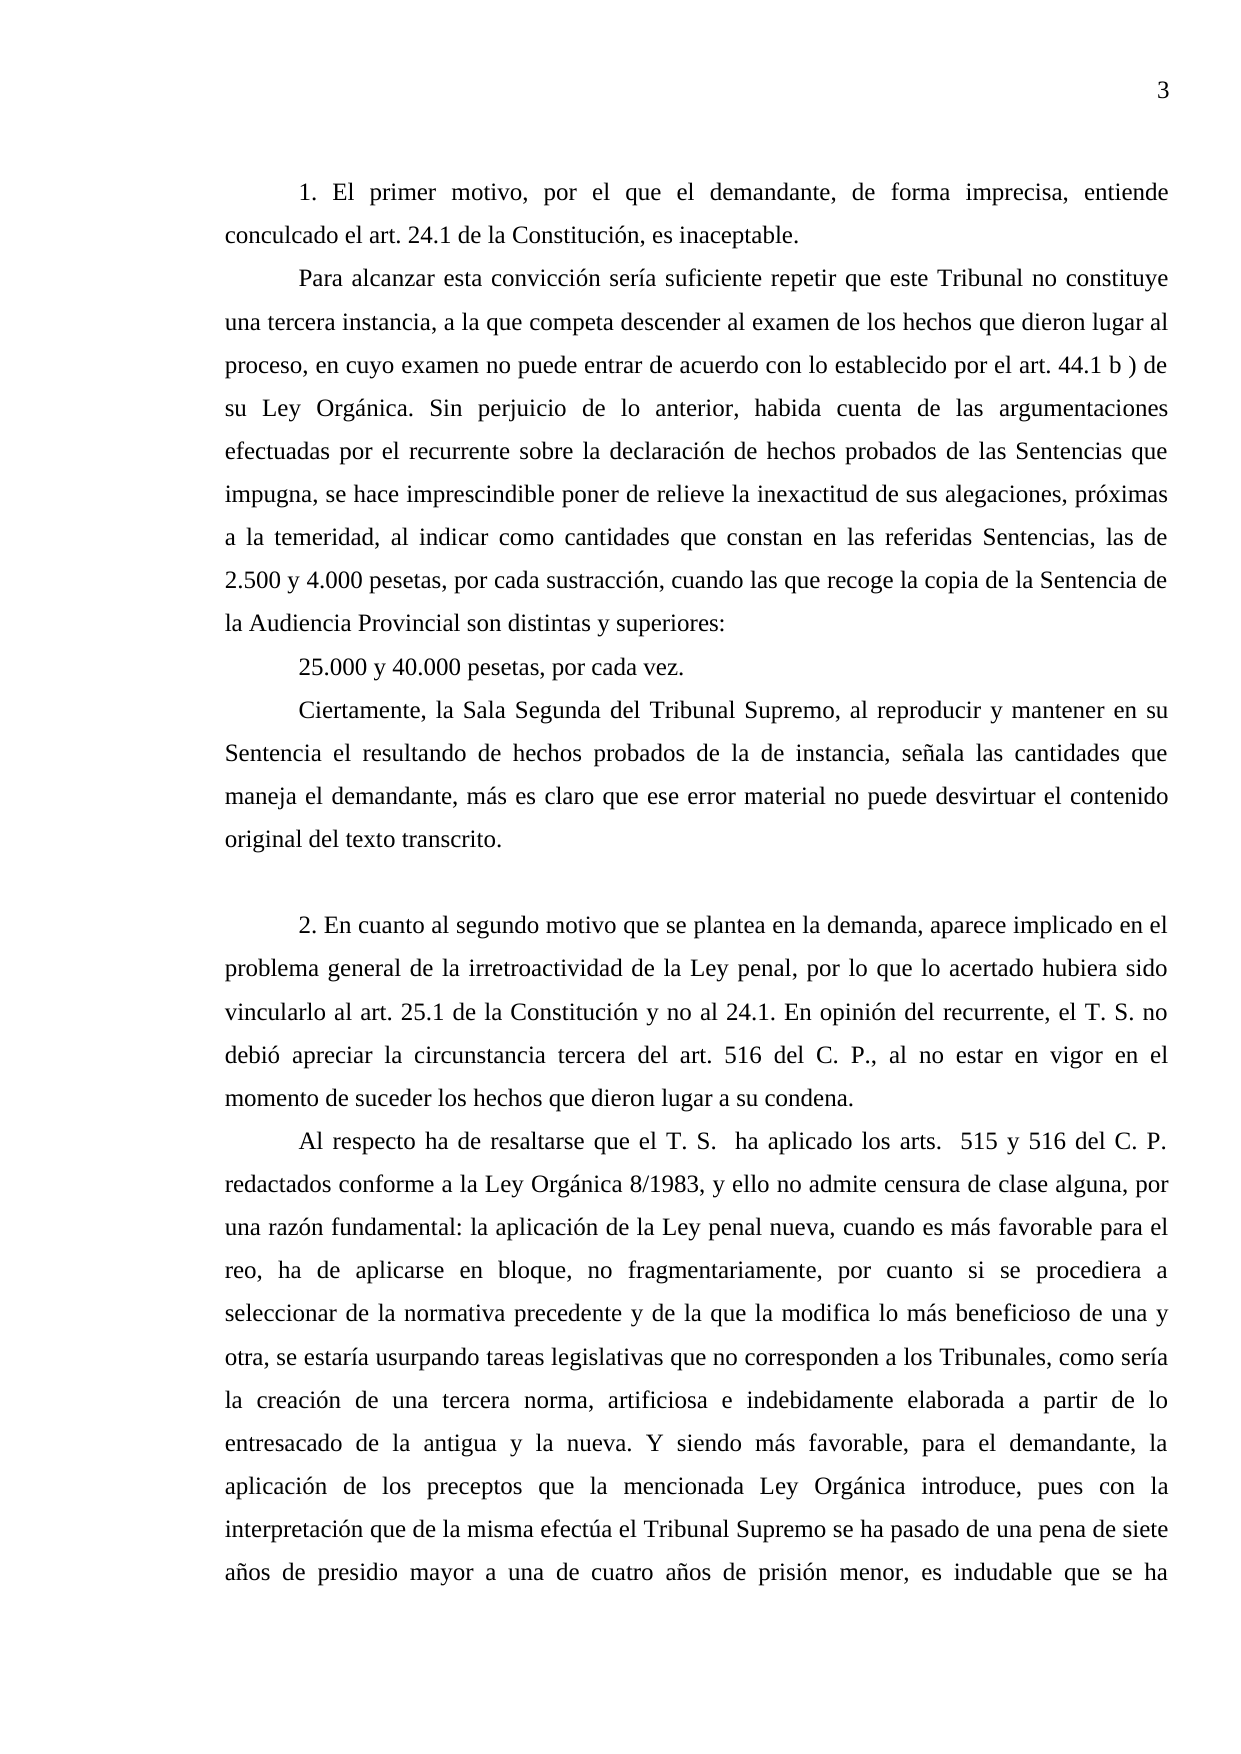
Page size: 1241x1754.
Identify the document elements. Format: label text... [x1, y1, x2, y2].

text Para alcanzar esta convicción sería suficiente repetir que este Tribunal no constituye una tercera instancia, a la que competa descender al examen de los hechos que dieron lugar al proceso, en cuyo examen no puede entrar de acuerdo con lo establecido por el art. 44.1 b ) de su Ley Orgánica. Sin perjuicio de lo anterior, habida cuenta de las argumentaciones efectuadas por el recurrente sobre la declaración de hechos probados de las Sentencias que impugna, se hace imprescindible poner de relieve la inexactitud de sus alegaciones, próximas a la temeridad, al indicar como cantidades que constan en las referidas Sentencias, las de 2.500 y 4.000 pesetas, por cada sustracción, cuando las que recoge la copia de la Sentencia de la Audiencia Provincial son distintas y superiores: [224, 263, 1169, 637]
text 1. El primer motivo, por el que el demandante, de forma imprecisa, entiende conculcado el art. 24.1 de la Constitución, es inaceptable. [224, 177, 1169, 249]
text 25.000 y 40.000 pesetas, por cada vez. [224, 652, 1169, 680]
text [224, 1126, 1169, 1586]
text Ciertamente, la Sala Segunda del Tribunal Supremo, al reproducir y mantener en su Sentencia el resultando de hechos probados de la de instancia, señala las cantidades que maneja el demandante, más es claro que ese error material no puede desvirtuar el contenido original del texto transcrito. [224, 695, 1169, 853]
text 2. En cuanto al segundo motivo que se plantea en la demanda, aparece implicado en el problema general de la irretroactividad de la Ley penal, por lo que lo acertado hubiera sido vincularlo al art. 25.1 de la Constitución y no al 24.1. En opinión del recurrente, el T. S. no debió apreciar la circunstancia tercera del art. 516 del C. P., al no estar en vigor en el momento de suceder los hechos que dieron lugar a su condena. [224, 910, 1169, 1112]
